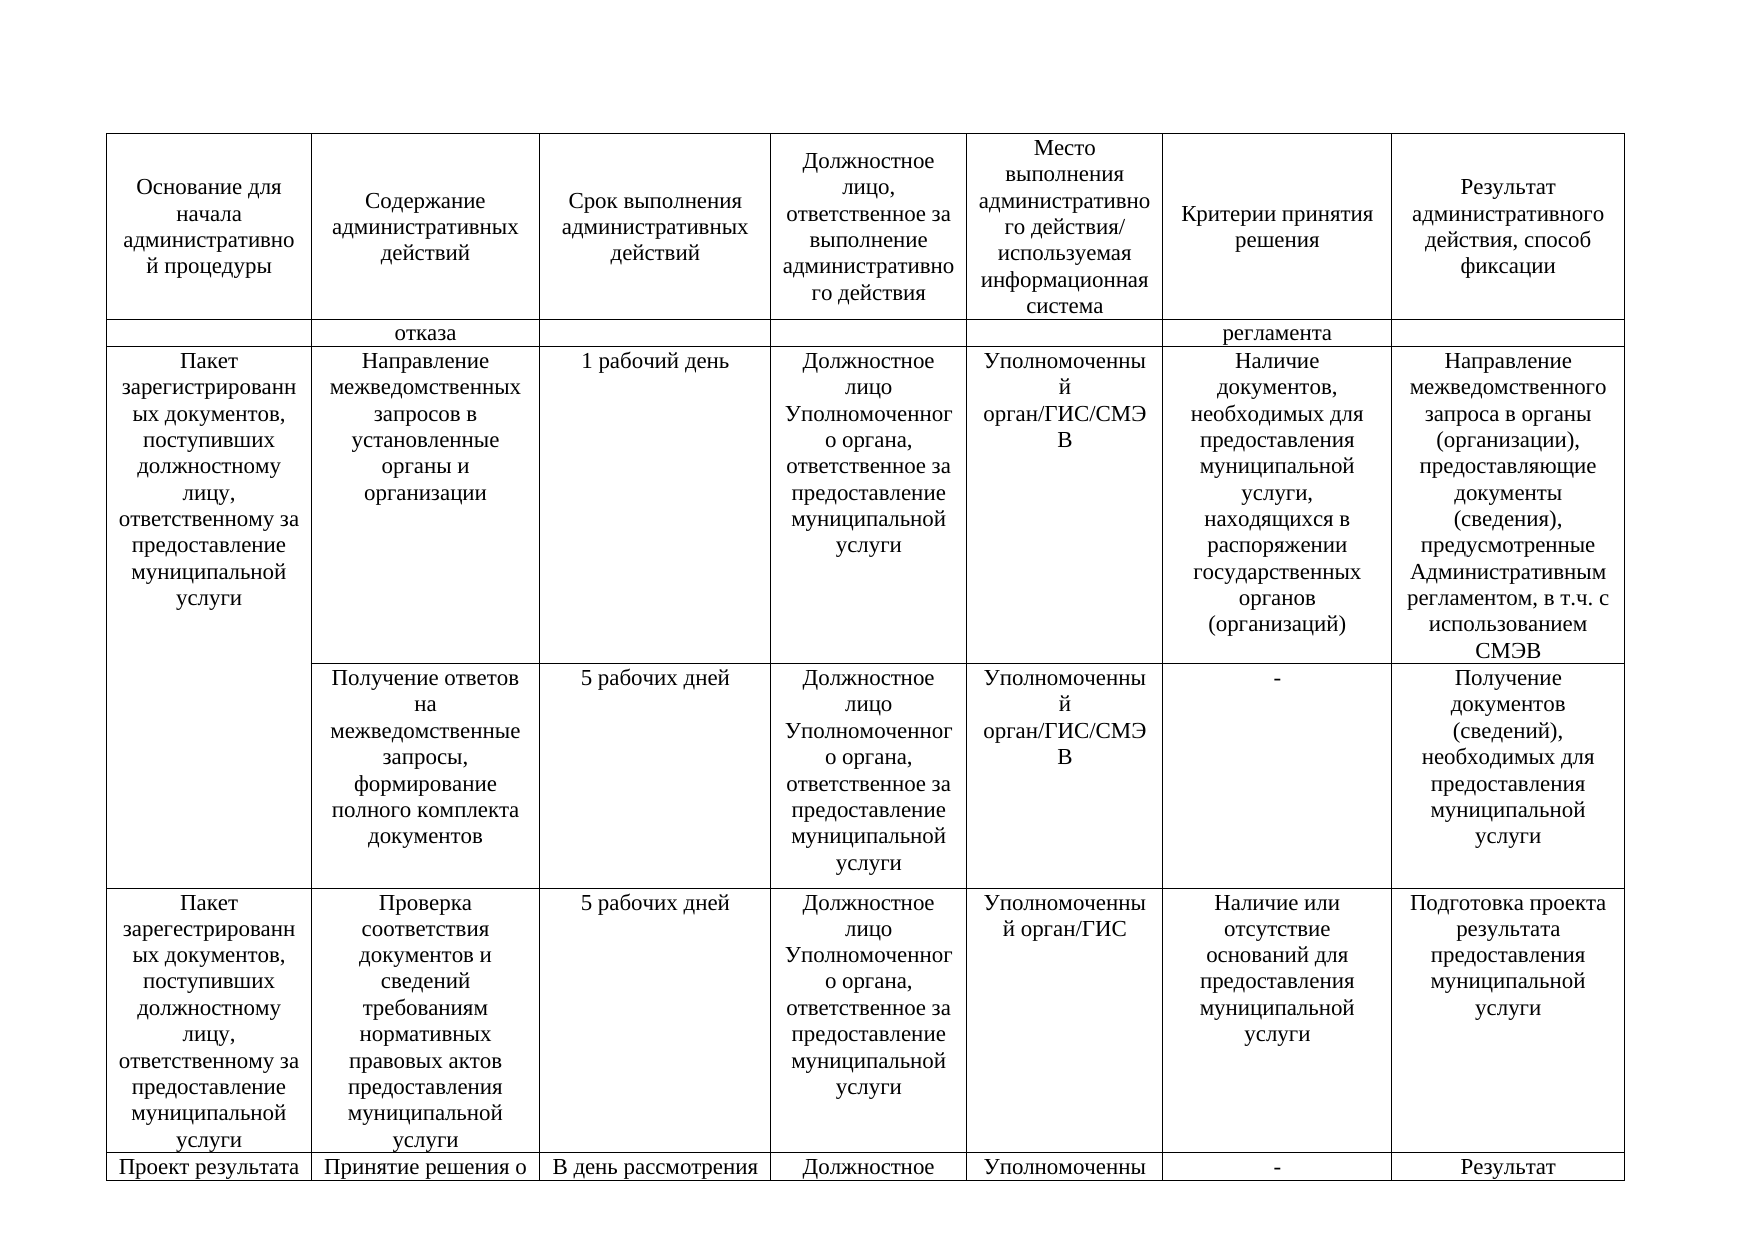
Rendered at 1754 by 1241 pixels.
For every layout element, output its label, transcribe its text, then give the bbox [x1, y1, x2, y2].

table_cell Направление межведомственного запроса в органы (организации), предоставляющие документы (сведения), предусмотренные Административным регламентом, в т.ч. с использованием СМЭВ [1392, 347, 1624, 663]
table_cell Уполномоченный орган/ГИС/СМЭВ [967, 347, 1162, 663]
table_cell Наличие документов, необходимых для предоставления муниципальной услуги, находящихся в распоряжении государственных органов (организаций) [1163, 347, 1391, 663]
table_header Результат административного действия, способ фиксации [1392, 134, 1624, 318]
table_cell [540, 320, 770, 346]
table_cell [967, 320, 1162, 346]
table_cell Уполномоченный орган/ГИС [967, 889, 1162, 1152]
table_cell Принятие решения о предоставлении муниципальной услуги или об отказе в предоставлении услуги [312, 1153, 539, 1180]
table_cell - [1163, 664, 1391, 887]
table_cell Проверка соответствия документов и сведений требованиям нормативных правовых актов предоставления муниципальной услуги [312, 889, 539, 1152]
table_cell Уполномоченный орган/ГИС/СМЭВ [967, 664, 1162, 887]
table_cell Должностное лицо Уполномоченного органа, ответственное за предоставление муниципальной услуги [771, 347, 966, 663]
table_cell [107, 320, 311, 346]
table_cell Направление межведомственных запросов в установленные органы и организации [312, 347, 539, 663]
table_cell Уполномоченный орган/ГИС [967, 1153, 1162, 1180]
table_cell Проект результата предоставления муниципальной услуги [107, 1153, 311, 1180]
table_header Содержание административных действий [312, 134, 539, 318]
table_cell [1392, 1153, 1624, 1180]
table_cell Получение документов (сведений), необходимых для предоставления муниципальной услуги [1392, 664, 1624, 887]
table_header Срок выполнения административных действий [540, 134, 770, 318]
table_cell В день рассмотрения документов и сведений [540, 1153, 770, 1180]
table_cell Наличие или отсутствие оснований для предоставления муниципальной услуги [1163, 889, 1391, 1152]
table_header Критерии принятия решения [1163, 134, 1391, 318]
table_cell Должностное лицо Уполномоченного органа, ответственное за предоставление муниципальной услуги [771, 889, 966, 1152]
table_cell Подготовка проекта результата предоставления муниципальной услуги [1392, 889, 1624, 1152]
table_cell Должностное лицо Уполномоченного органа, ответственное за предоставление муниципальной услуги [771, 664, 966, 887]
table_cell [1392, 320, 1624, 346]
table_header Должностное лицо, ответственное за выполнение административного действия [771, 134, 966, 318]
table_cell - [1163, 1153, 1391, 1180]
table_cell [771, 320, 966, 346]
table_cell Пакет зарегистрированных документов, поступивших должностному лицу, ответственному за предоставление муниципальной услуги [107, 347, 311, 887]
table_cell 1 рабочий день [540, 347, 770, 663]
table_header Место выполнения административного действия/ используемая информационная система [967, 134, 1162, 318]
table_cell Пакет зарегестрированных документов, поступивших должностному лицу, ответственному за предоставление муниципальной услуги [107, 889, 311, 1152]
table_cell Получение ответов на межведомственные запросы, формирование полного комплекта документов [312, 664, 539, 887]
table_cell 5 рабочих дней [540, 889, 770, 1152]
table_cell 5 рабочих дней [540, 664, 770, 887]
table_header Основание для начала административной процедуры [107, 134, 311, 318]
